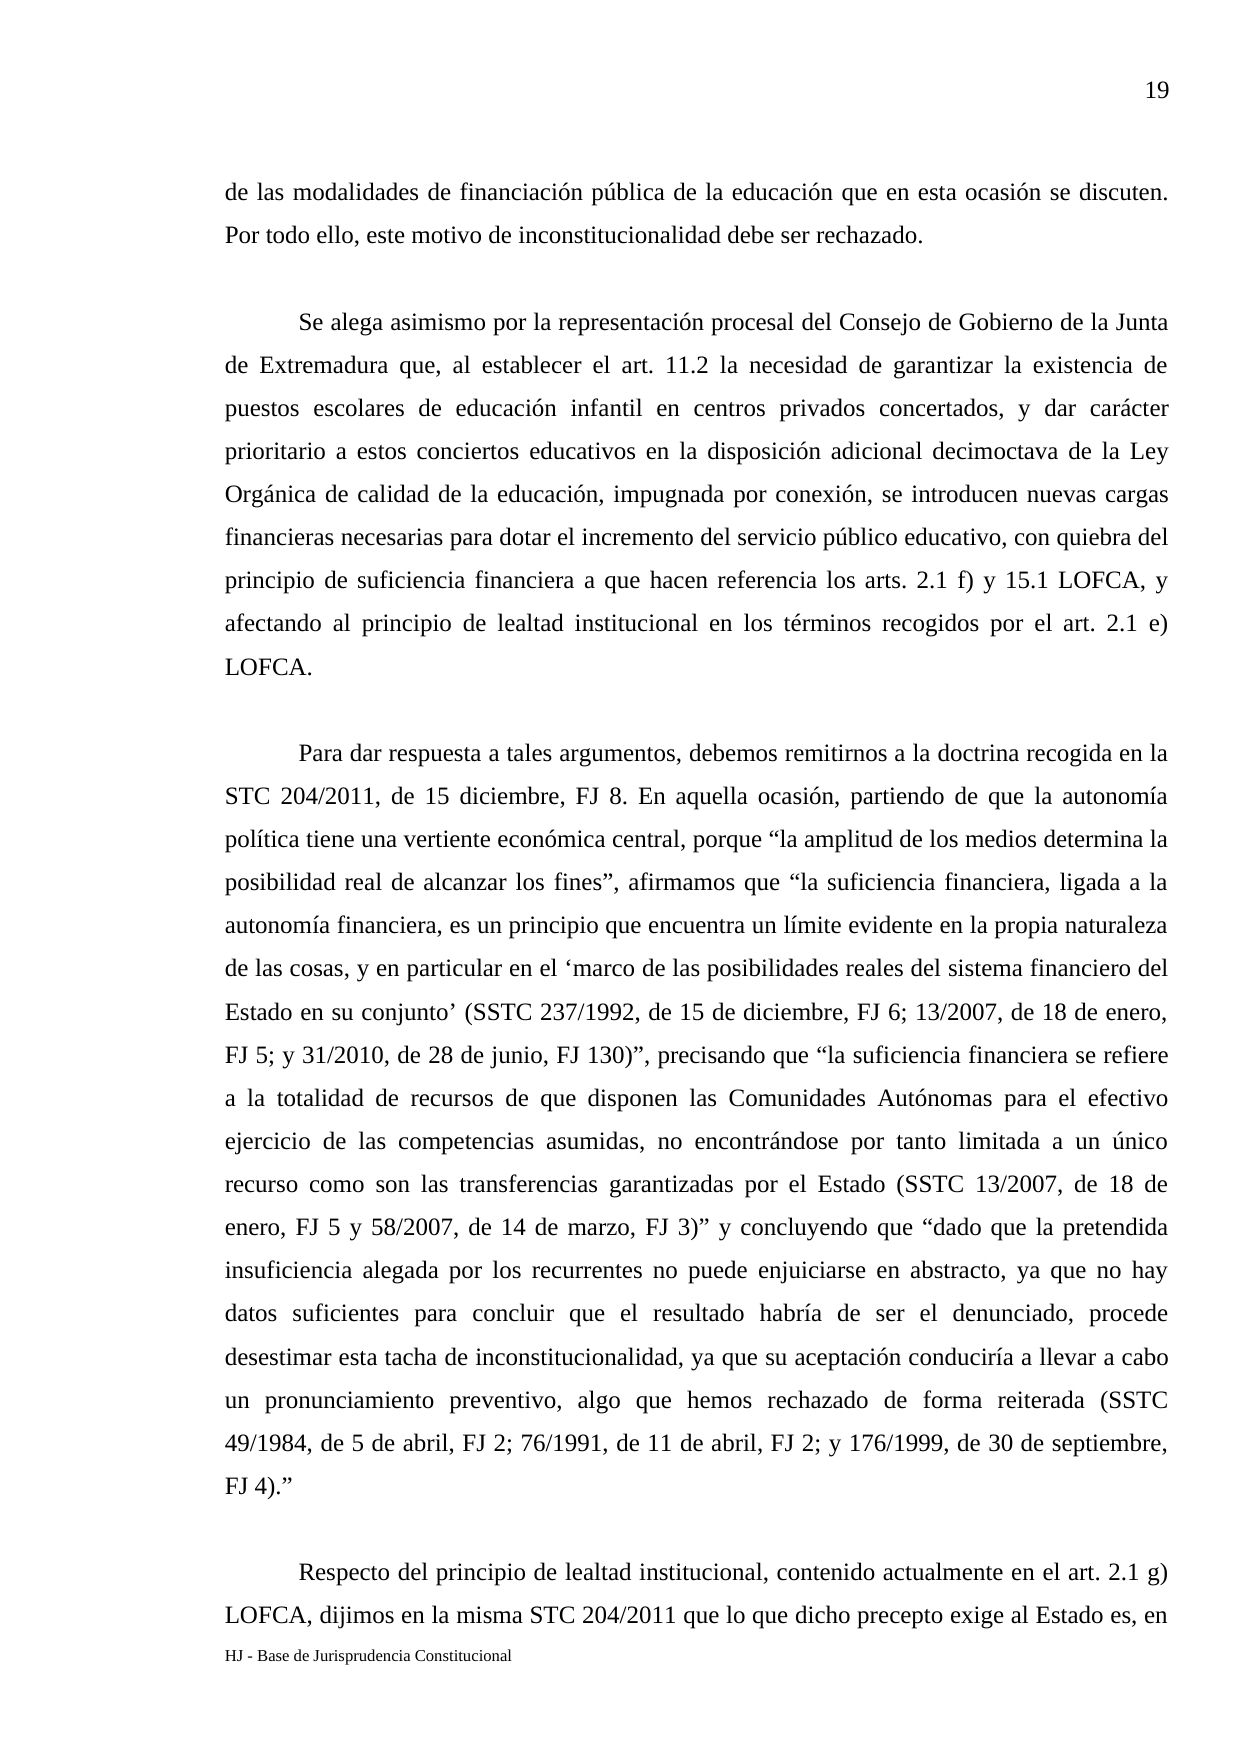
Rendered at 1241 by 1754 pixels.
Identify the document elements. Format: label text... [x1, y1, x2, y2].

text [224, 177, 1169, 249]
text Se alega asimismo por la representación procesal del Consejo de Gobierno de la Junta de Extremadura que, al establecer el art. 11.2 la necesidad de garantizar la existencia de puestos escolares de educación infantil en centros privados concertados, y dar carácter prioritario a estos conciertos educativos en la disposición adicional decimoctava de la Ley Orgánica de calidad de la educación, impugnada por conexión, se introducen nuevas cargas financieras necesarias para dotar el incremento del servicio público educativo, con quiebra del principio de suficiencia financiera a que hacen referencia los arts. 2.1 f) y 15.1 LOFCA, y afectando al principio de lealtad institucional en los términos recogidos por el art. 2.1 e) LOFCA. [224, 307, 1169, 680]
text Para dar respuesta a tales argumentos, debemos remitirnos a la doctrina recogida en la STC 204/2011, de 15 diciembre, FJ 8. En aquella ocasión, partiendo de que la autonomía política tiene una vertiente económica central, porque “la amplitud de los medios determina la posibilidad real de alcanzar los fines”, afirmamos que “la suficiencia financiera, ligada a la autonomía financiera, es un principio que encuentra un límite evidente en la propia naturaleza de las cosas, y en particular en el ‘marco de las posibilidades reales del sistema financiero del Estado en su conjunto’ (SSTC 237/1992, de 15 de diciembre, FJ 6; 13/2007, de 18 de enero, FJ 5; y 31/2010, de 28 de junio, FJ 130)”, precisando que “la suficiencia financiera se refiere a la totalidad de recursos de que disponen las Comunidades Autónomas para el efectivo ejercicio de las competencias asumidas, no encontrándose por tanto limitada a un único recurso como son las transferencias garantizadas por el Estado (SSTC 13/2007, de 18 de enero, FJ 5 y 58/2007, de 14 de marzo, FJ 3)” y concluyendo que “dado que la pretendida insuficiencia alegada por los recurrentes no puede enjuiciarse en abstracto, ya que no hay datos suficientes para concluir que el resultado habría de ser el denunciado, procede desestimar esta tacha de inconstitucionalidad, ya que su aceptación conduciría a llevar a cabo un pronunciamiento preventivo, algo que hemos rechazado de forma reiterada (SSTC 49/1984, de 5 de abril, FJ 2; 76/1991, de 11 de abril, FJ 2; y 176/1999, de 30 de septiembre, FJ 4).” [224, 738, 1169, 1500]
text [224, 1557, 1169, 1629]
